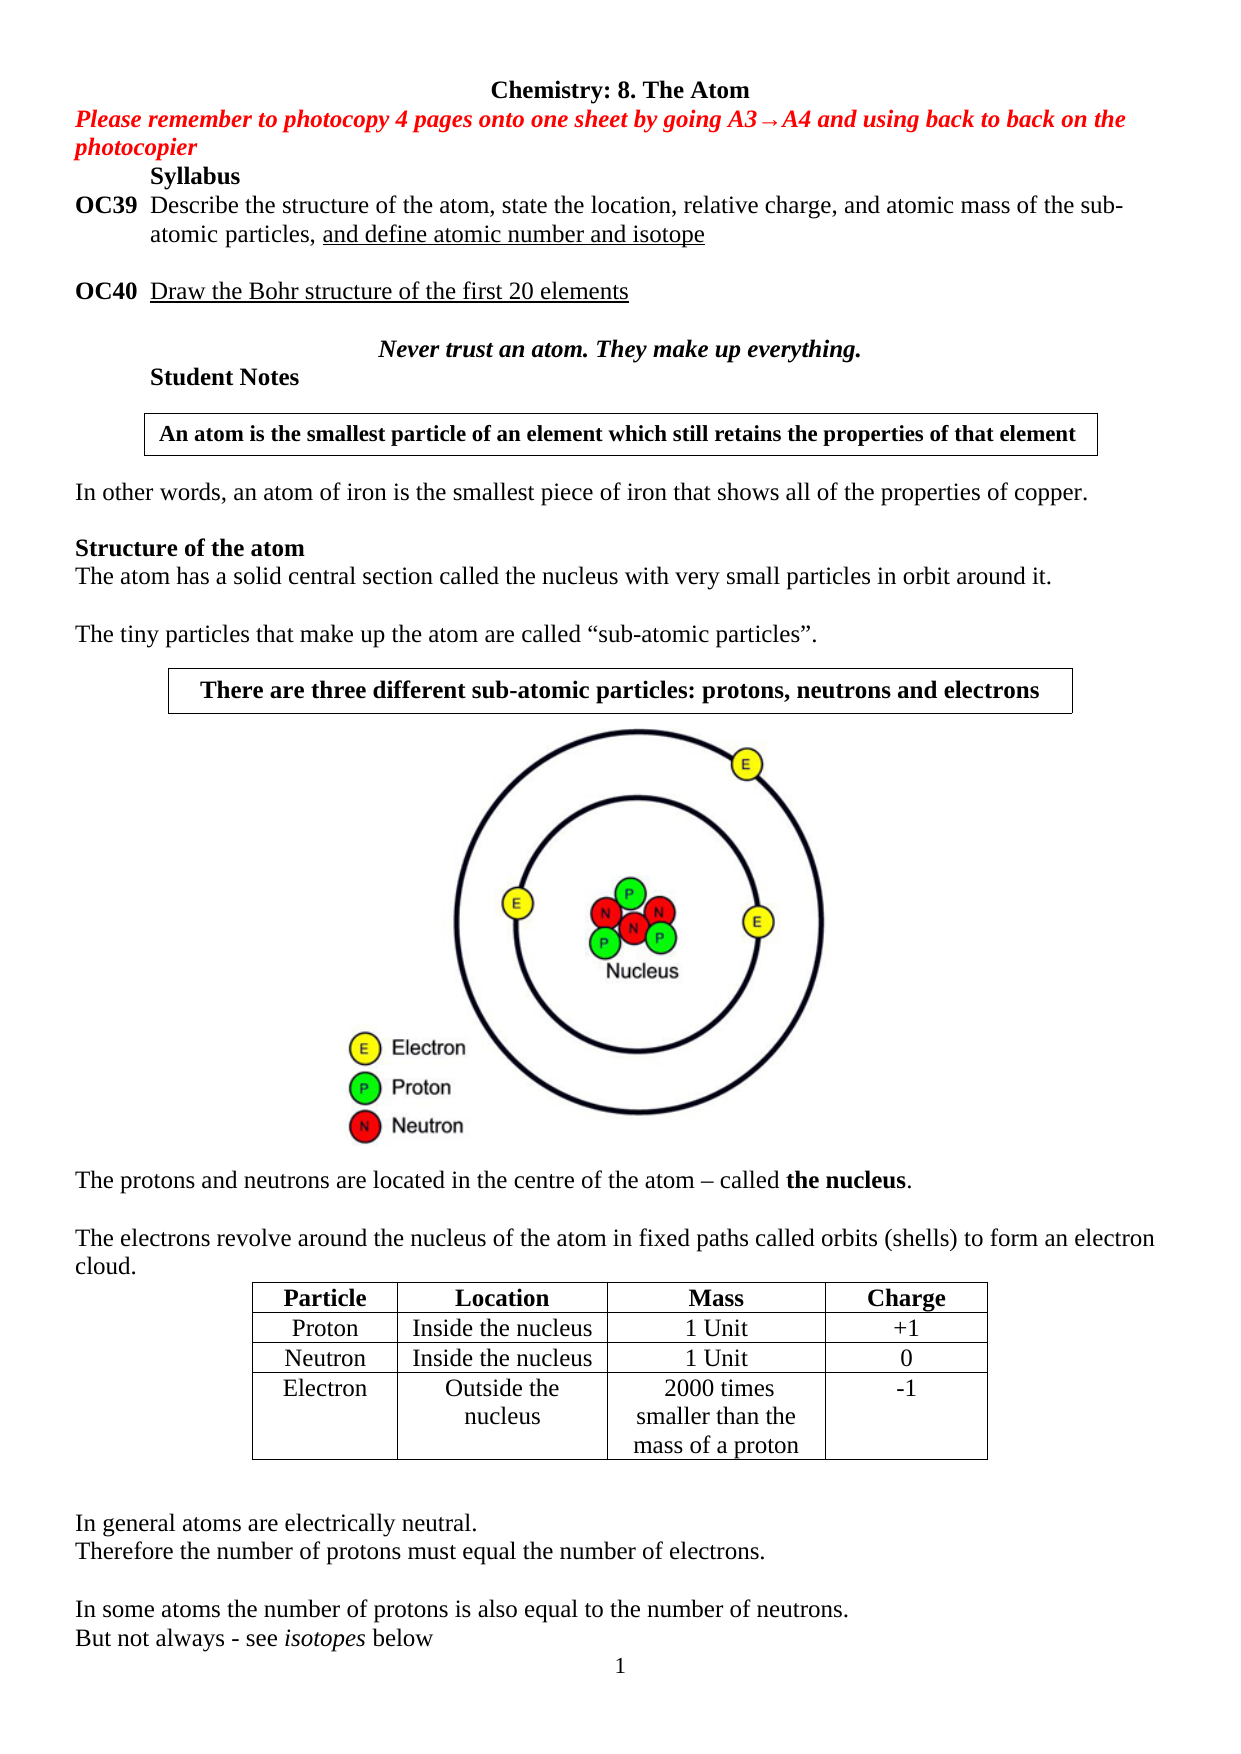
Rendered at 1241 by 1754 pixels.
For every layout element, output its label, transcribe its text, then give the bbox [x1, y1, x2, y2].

text The electrons revolve around the nucleus of the atom in fixed paths called orbits (shells) to form an electron cloud. [75, 1223, 1165, 1280]
table_cell Outside the nucleus [398, 1373, 607, 1459]
table_cell Neutron [253, 1343, 397, 1372]
text Therefore the number of protons must equal the number of electrons. [75, 1536, 1165, 1565]
table_cell 1 Unit [608, 1343, 825, 1372]
table_header Particle [253, 1283, 397, 1312]
table_cell -1 [826, 1373, 987, 1459]
table_cell 0 [826, 1343, 987, 1372]
picture [340, 728, 833, 1148]
text Please remember to photocopy 4 pages onto one sheet by going A3→A4 and using back to back on the photocopier [75, 104, 1165, 161]
text Syllabus [75, 161, 1165, 190]
table_cell Proton [253, 1313, 397, 1342]
table_cell 1 Unit [608, 1313, 825, 1342]
table_cell Electron [253, 1373, 397, 1459]
text Structure of the atom [75, 533, 1165, 561]
text Never trust an atom. They make up everything. [75, 334, 1165, 362]
text Student Notes [75, 362, 1165, 391]
table_header Mass [608, 1283, 825, 1312]
text In general atoms are electrically neutral. [75, 1508, 1165, 1536]
text OC39 Describe the structure of the atom, state the location, relative charge, and atomic mass of the sub-atomic particles, and define atomic number and isotope [75, 190, 1165, 247]
text The atom has a solid central section called the nucleus with very small particles in orbit around it. [75, 561, 1165, 590]
table_cell +1 [826, 1313, 987, 1342]
text In other words, an atom of iron is the smallest piece of iron that shows all of the properties of copper. [75, 477, 1165, 533]
text The tiny particles that make up the atom are called “sub-atomic particles”. [75, 619, 1165, 648]
text But not always - see isotopes below [75, 1623, 1165, 1651]
table_header Charge [826, 1283, 987, 1312]
table_cell 2000 times smaller than the mass of a proton [608, 1373, 825, 1459]
table_header Location [398, 1283, 607, 1312]
text Chemistry: 8. The Atom [75, 75, 1165, 104]
text The protons and neutrons are located in the centre of the atom – called the nucleus. [75, 1165, 1165, 1194]
text In some atoms the number of protons is also equal to the number of neutrons. [75, 1594, 1165, 1623]
table_cell Inside the nucleus [398, 1313, 607, 1342]
table_cell Inside the nucleus [398, 1343, 607, 1372]
text OC40 Draw the Bohr structure of the first 20 elements [75, 276, 1165, 305]
